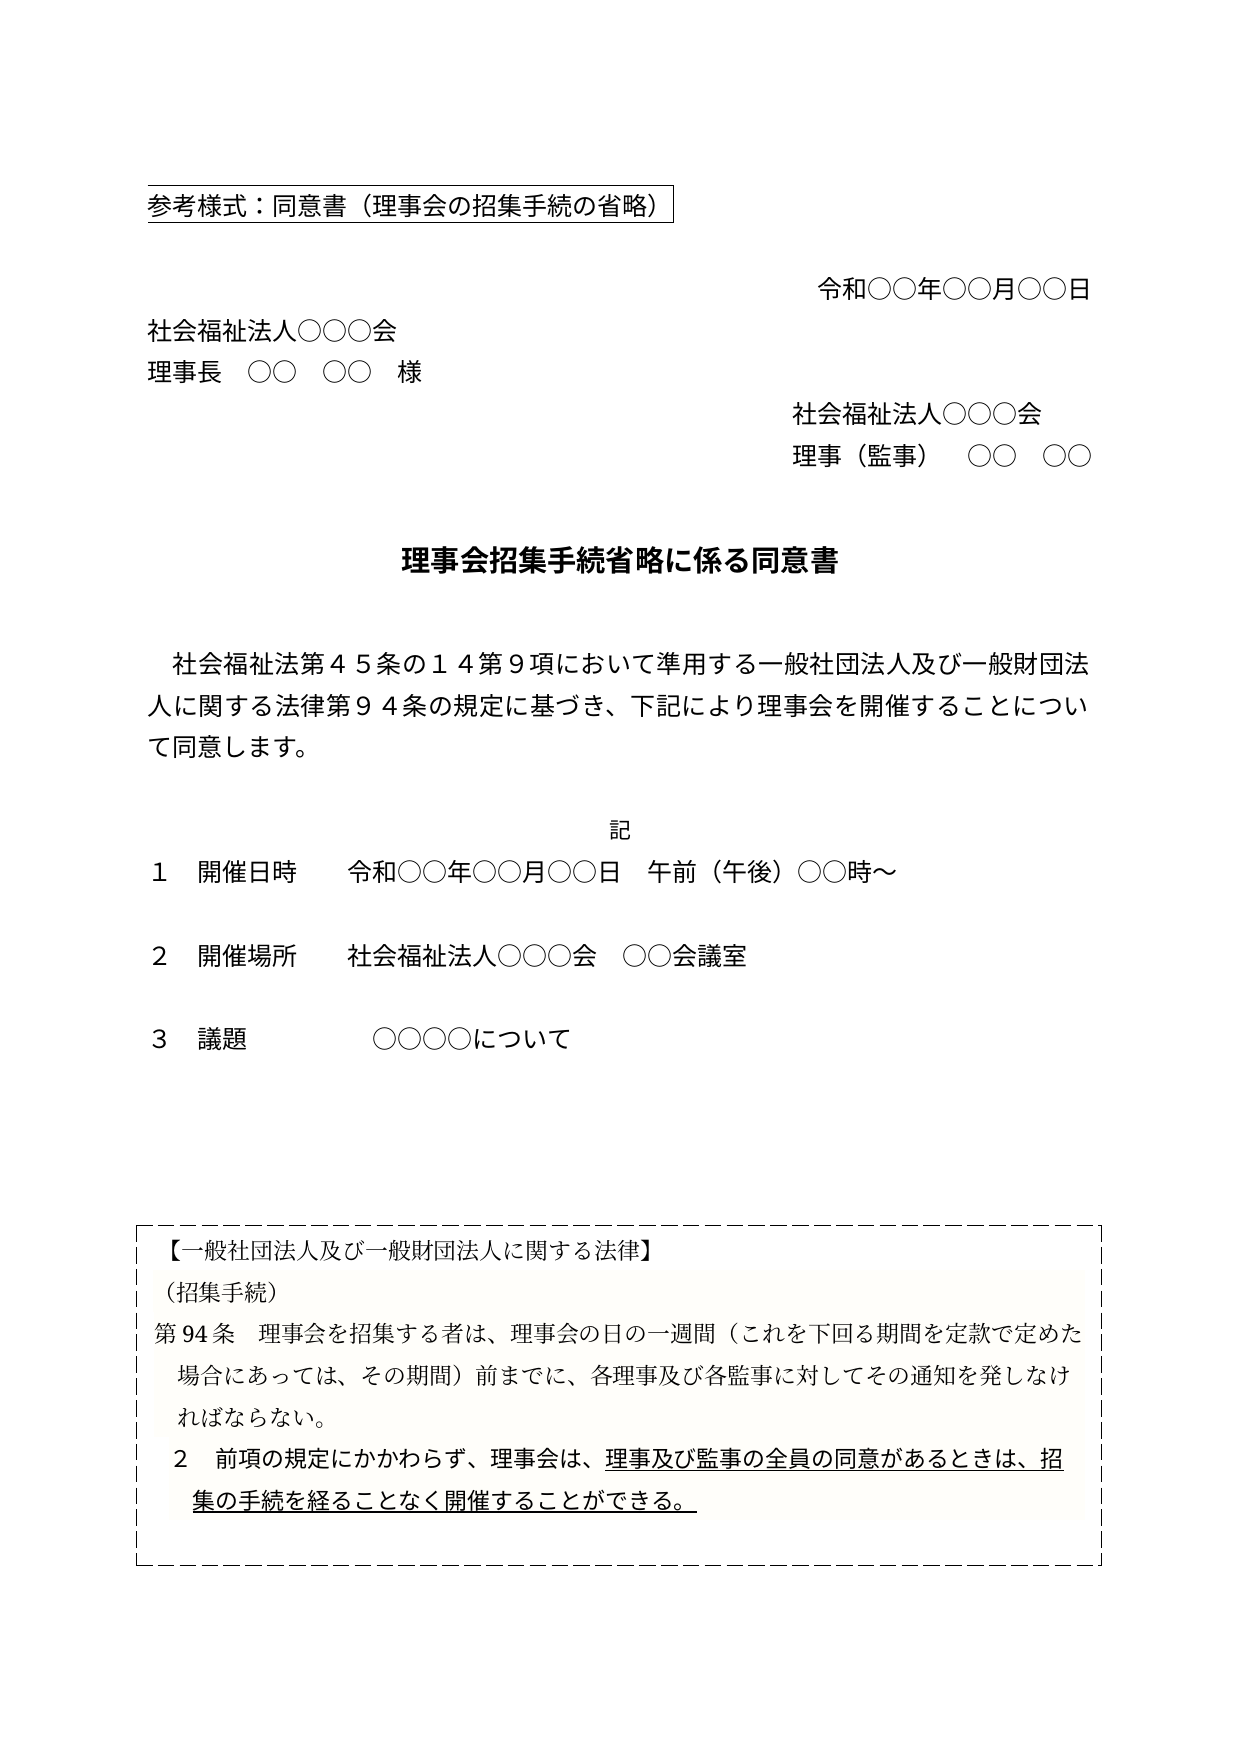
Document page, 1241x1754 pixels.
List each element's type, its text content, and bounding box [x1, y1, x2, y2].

text 理事長 ○○ ○○ 様 [148, 350, 1092, 392]
subtitle 記 [148, 808, 1092, 850]
text 理事会招集手続省略に係る同意書 [148, 517, 1092, 600]
text 社会福祉法人○○○会 [148, 308, 1092, 350]
text 参考様式：同意書（理事会の招集手続の省略） [148, 183, 1092, 225]
text 令和○○年○○月○○日 [148, 267, 1092, 308]
table_header 【一般社団法人及び一般財団法人に関する法律】 （招集手続） 第94条 理事会を招集する者は、理事会の日の一週間（これを下回る期間を定款で定めた場合にあっては、その期間）前までに、各理事及び各監事に対してその通知を発しなければならない。 ２ 前項の規定にかかわらず、理事会は、理事及び監事の全員の同意があるときは、招集の手続を経ることなく開催することができる。 [136, 1225, 1102, 1564]
text 社会福祉法人○○○会 [148, 392, 1042, 433]
text ３ 議題 ○○○○について [148, 1017, 1092, 1058]
text 社会福祉法第４５条の１４第９項において準用する一般社団法人及び一般財団法人に関する法律第９４条の規定に基づき、下記により理事会を開催することについて同意します。 [148, 642, 1092, 767]
text １ 開催日時 令和○○年○○月○○日 午前（午後）○○時～ [148, 850, 1092, 892]
text 理事（監事） ○○ ○○ [148, 433, 1092, 475]
text ２ 開催場所 社会福祉法人○○○会 ○○会議室 [148, 933, 1092, 975]
